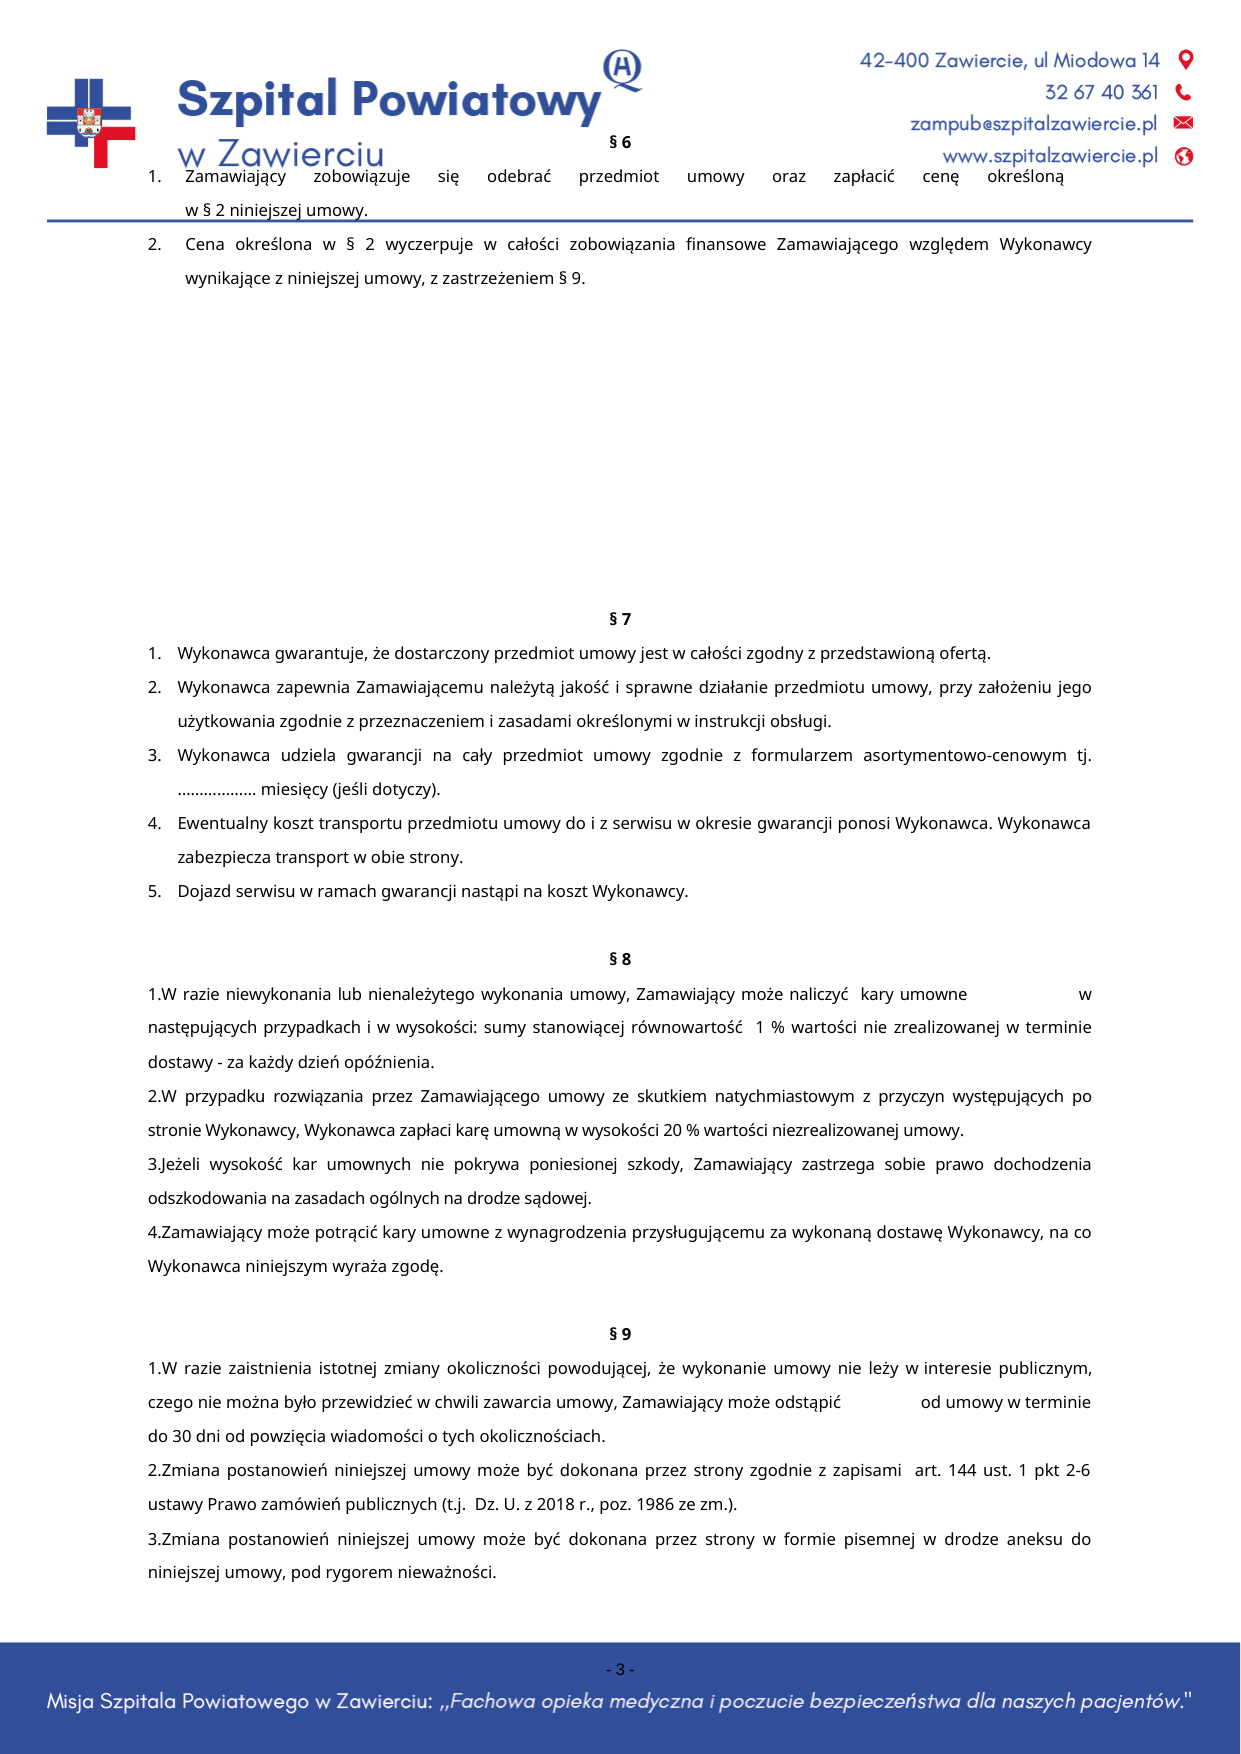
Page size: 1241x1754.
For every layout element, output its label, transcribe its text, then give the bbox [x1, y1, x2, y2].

text 1.W razie niewykonania lub nienależytego wykonania umowy, Zamawiający może naliczyć kary umowne w następujących przypadkach i w wysokości: sumy stanowiącej równowartość 1 % wartości nie zrealizowanej w terminie dostawy - za każdy dzień opóźnienia. [148, 982, 1093, 1073]
list Wykonawca udziela gwarancji na cały przedmiot umowy zgodnie z formularzem asortymentowo-cenowym tj. ……………… miesięcy (jeśli dotyczy). [148, 744, 1093, 800]
text § 8 [148, 948, 1093, 971]
picture [0, 0, 1241, 1754]
text 3.Jeżeli wysokość kar umownych nie pokrywa poniesionej szkody, Zamawiający zastrzega sobie prawo dochodzenia odszkodowania na zasadach ogólnych na drodze sądowej. [148, 1152, 1093, 1209]
text 2.Zmiana postanowień niniejszej umowy może być dokonana przez strony zgodnie z zapisami art. 144 ust. 1 pkt 2-6 ustawy Prawo zamówień publicznych (t.j. Dz. U. z 2018 r., poz. 1986 ze zm.). [148, 1459, 1093, 1516]
list Wykonawca gwarantuje, że dostarczony przedmiot umowy jest w całości zgodny z przedstawioną ofertą. [148, 641, 1093, 664]
text 3.Zmiana postanowień niniejszej umowy może być dokonana przez strony w formie pisemnej w drodze aneksu do niniejszej umowy, pod rygorem nieważności. [148, 1527, 1093, 1584]
text 2.W przypadku rozwiązania przez Zamawiającego umowy ze skutkiem natychmiastowym z przyczyn występujących po stronie Wykonawcy, Wykonawca zapłaci karę umowną w wysokości 20 % wartości niezrealizowanej umowy. [148, 1084, 1093, 1141]
list Ewentualny koszt transportu przedmiotu umowy do i z serwisu w okresie gwarancji ponosi Wykonawca. Wykonawca zabezpiecza transport w obie strony. [148, 812, 1093, 868]
text 4.Zamawiający może potrącić kary umowne z wynagrodzenia przysługującemu za wykonaną dostawę Wykonawcy, na co Wykonawca niniejszym wyraża zgodę. [148, 1221, 1093, 1277]
text § 7 [148, 607, 1093, 630]
text § 9 [148, 1323, 1093, 1345]
list Wykonawca zapewnia Zamawiającemu należytą jakość i sprawne działanie przedmiotu umowy, przy założeniu jego użytkowania zgodnie z przeznaczeniem i zasadami określonymi w instrukcji obsługi. [148, 676, 1093, 732]
list Zamawiający zobowiązuje się odebrać przedmiot umowy oraz zapłacić cenę określoną w § 2 niniejszej umowy. [148, 164, 1093, 221]
text § 6 [148, 131, 1093, 153]
list Dojazd serwisu w ramach gwarancji nastąpi na koszt Wykonawcy. [148, 880, 1093, 903]
text 1.W razie zaistnienia istotnej zmiany okoliczności powodującej, że wykonanie umowy nie leży w interesie publicznym, czego nie można było przewidzieć w chwili zawarcia umowy, Zamawiający może odstąpić od umowy w terminie do 30 dni od powzięcia wiadomości o tych okolicznościach. [148, 1357, 1093, 1448]
list Cena określona w § 2 wyczerpuje w całości zobowiązania finansowe Zamawiającego względem Wykonawcy wynikające z niniejszej umowy, z zastrzeżeniem § 9. [148, 233, 1093, 289]
